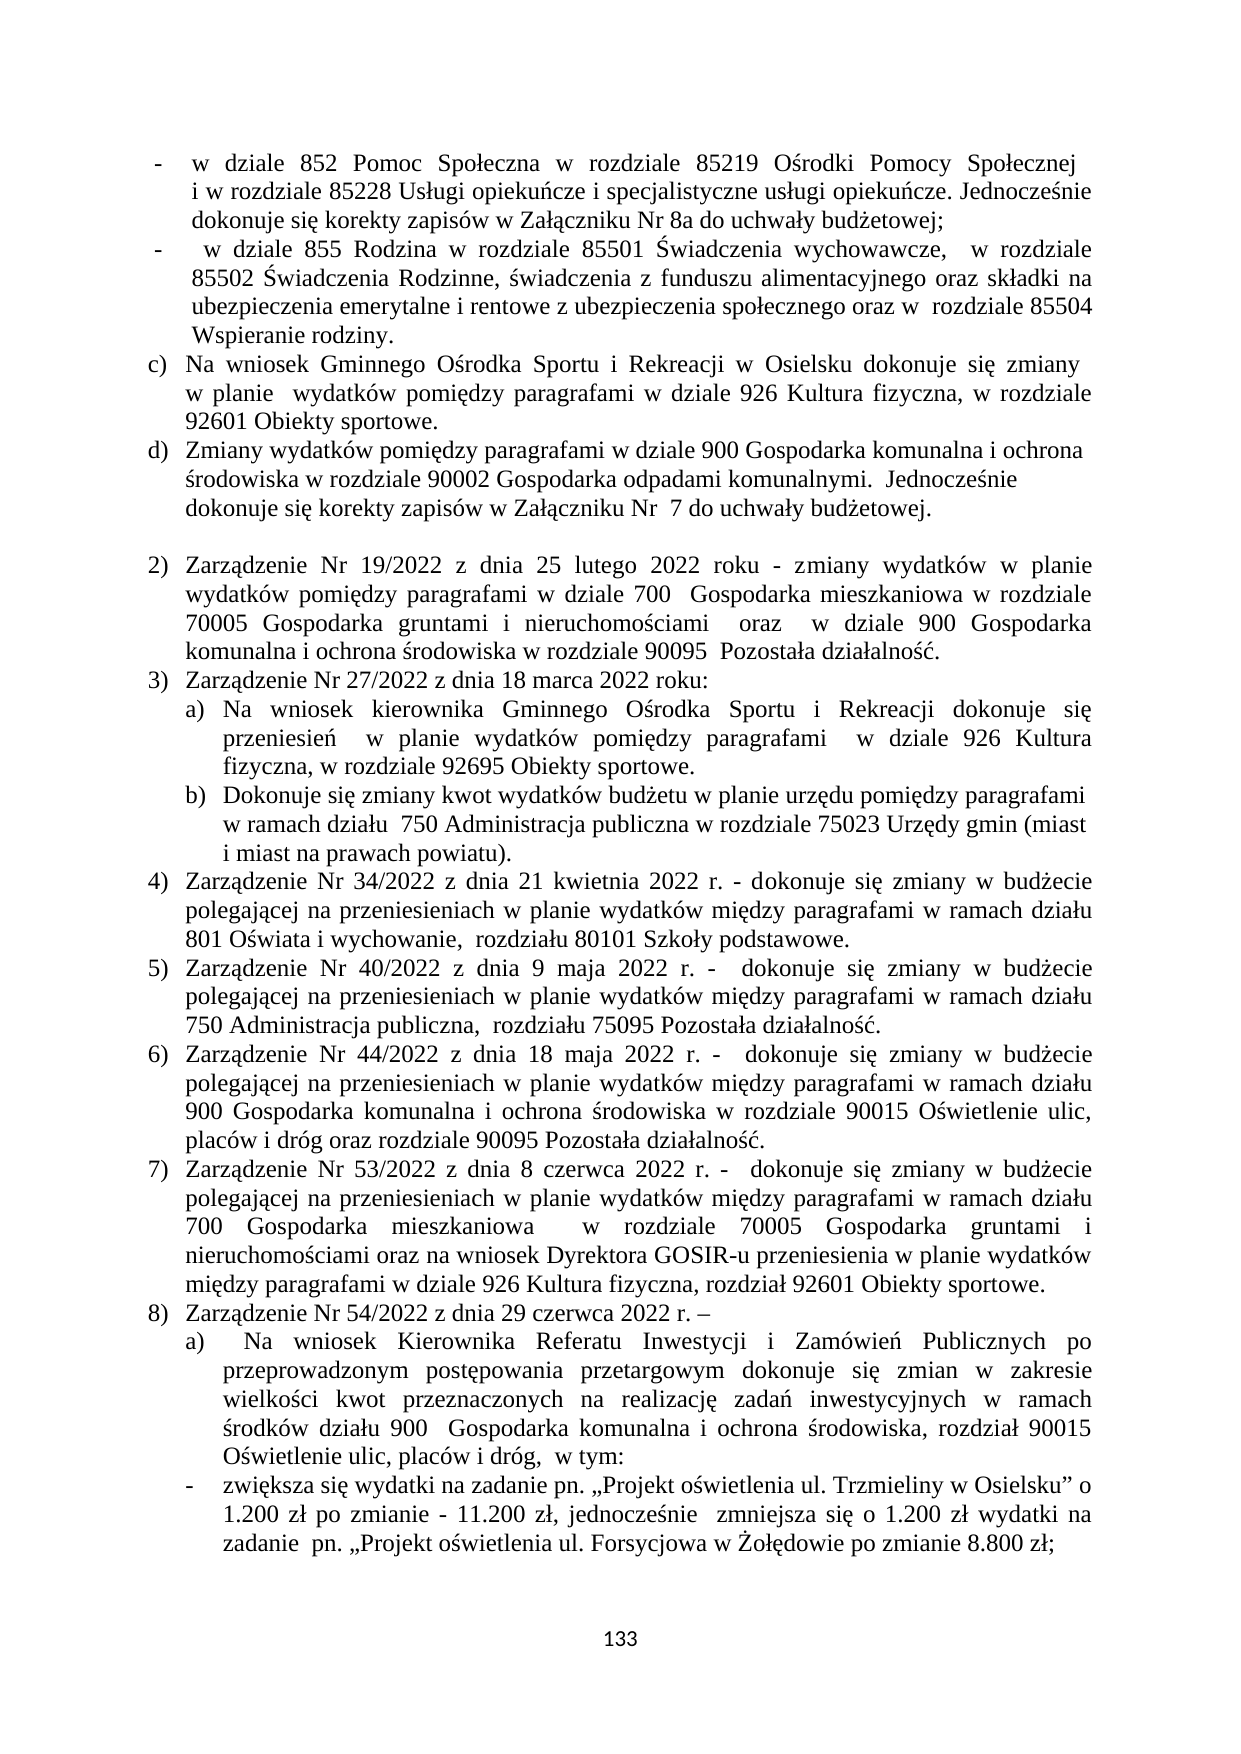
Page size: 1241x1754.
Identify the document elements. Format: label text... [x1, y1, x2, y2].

list Zarządzenie Nr 27/2022 z dnia 18 marca 2022 roku: [148, 665, 1093, 694]
list Zarządzenie Nr 44/2022 z dnia 18 maja 2022 r. - dokonuje się zmiany w budżecie polegającej na przeniesieniach w planie wydatków między paragrafami w ramach działu 900 Gospodarka komunalna i ochrona środowiska w rozdziale 90015 Oświetlenie ulic, placów i dróg oraz rozdziale 90095 Pozostała działalność. [148, 1039, 1093, 1154]
list w dziale 855 Rodzina w rozdziale 85501 Świadczenia wychowawcze, w rozdziale 85502 Świadczenia Rodzinne, świadczenia z funduszu alimentacyjnego oraz składki na ubezpieczenia emerytalne i rentowe z ubezpieczenia społecznego oraz w rozdziale 85504 Wspieranie rodziny. [154, 234, 1093, 349]
list Zmiany wydatków pomiędzy paragrafami w dziale 900 Gospodarka komunalna i ochrona środowiska w rozdziale 90002 Gospodarka odpadami komunalnymi. Jednocześnie dokonuje się korekty zapisów w Załączniku Nr 7 do uchwały budżetowej. [148, 435, 1093, 521]
list Zarządzenie Nr 54/2022 z dnia 29 czerwca 2022 r. – [148, 1298, 1093, 1326]
list w dziale 852 Pomoc Społeczna w rozdziale 85219 Ośrodki Pomocy Społecznej i w rozdziale 85228 Usługi opiekuńcze i specjalistyczne usługi opiekuńcze. Jednocześnie dokonuje się korekty zapisów w Załączniku Nr 8a do uchwały budżetowej; [154, 148, 1093, 234]
list Zarządzenie Nr 19/2022 z dnia 25 lutego 2022 roku - zmiany wydatków w planie wydatków pomiędzy paragrafami w dziale 700 Gospodarka mieszkaniowa w rozdziale 70005 Gospodarka gruntami i nieruchomościami oraz w dziale 900 Gospodarka komunalna i ochrona środowiska w rozdziale 90095 Pozostała działalność. [148, 550, 1093, 665]
list Na wniosek Kierownika Referatu Inwestycji i Zamówień Publicznych po przeprowadzonym postępowania przetargowym dokonuje się zmian w zakresie wielkości kwot przeznaczonych na realizację zadań inwestycyjnych w ramach środków działu 900 Gospodarka komunalna i ochrona środowiska, rozdział 90015 Oświetlenie ulic, placów i dróg, w tym: [185, 1326, 1093, 1470]
list Na wniosek kierownika Gminnego Ośrodka Sportu i Rekreacji dokonuje się przeniesień w planie wydatków pomiędzy paragrafami w dziale 926 Kultura fizyczna, w rozdziale 92695 Obiekty sportowe. [185, 694, 1093, 780]
list Zarządzenie Nr 53/2022 z dnia 8 czerwca 2022 r. - dokonuje się zmiany w budżecie polegającej na przeniesieniach w planie wydatków między paragrafami w ramach działu 700 Gospodarka mieszkaniowa w rozdziale 70005 Gospodarka gruntami i nieruchomościami oraz na wniosek Dyrektora GOSIR-u przeniesienia w planie wydatków między paragrafami w dziale 926 Kultura fizyczna, rozdział 92601 Obiekty sportowe. [148, 1154, 1093, 1298]
list zwiększa się wydatki na zadanie pn. „Projekt oświetlenia ul. Trzmieliny w Osielsku” o 1.200 zł po zmianie - 11.200 zł, jednocześnie zmniejsza się o 1.200 zł wydatki na zadanie pn. „Projekt oświetlenia ul. Forsycjowa w Żołędowie po zmianie 8.800 zł; [185, 1470, 1093, 1556]
list Na wniosek Gminnego Ośrodka Sportu i Rekreacji w Osielsku dokonuje się zmiany w planie wydatków pomiędzy paragrafami w dziale 926 Kultura fizyczna, w rozdziale 92601 Obiekty sportowe. [148, 349, 1093, 435]
list Zarządzenie Nr 34/2022 z dnia 21 kwietnia 2022 r. - dokonuje się zmiany w budżecie polegającej na przeniesieniach w planie wydatków między paragrafami w ramach działu 801 Oświata i wychowanie, rozdziału 80101 Szkoły podstawowe. [148, 866, 1093, 953]
list Dokonuje się zmiany kwot wydatków budżetu w planie urzędu pomiędzy paragrafami w ramach działu 750 Administracja publiczna w rozdziale 75023 Urzędy gmin (miast i miast na prawach powiatu). [185, 780, 1093, 866]
list Zarządzenie Nr 40/2022 z dnia 9 maja 2022 r. - dokonuje się zmiany w budżecie polegającej na przeniesieniach w planie wydatków między paragrafami w ramach działu 750 Administracja publiczna, rozdziału 75095 Pozostała działalność. [148, 953, 1093, 1039]
